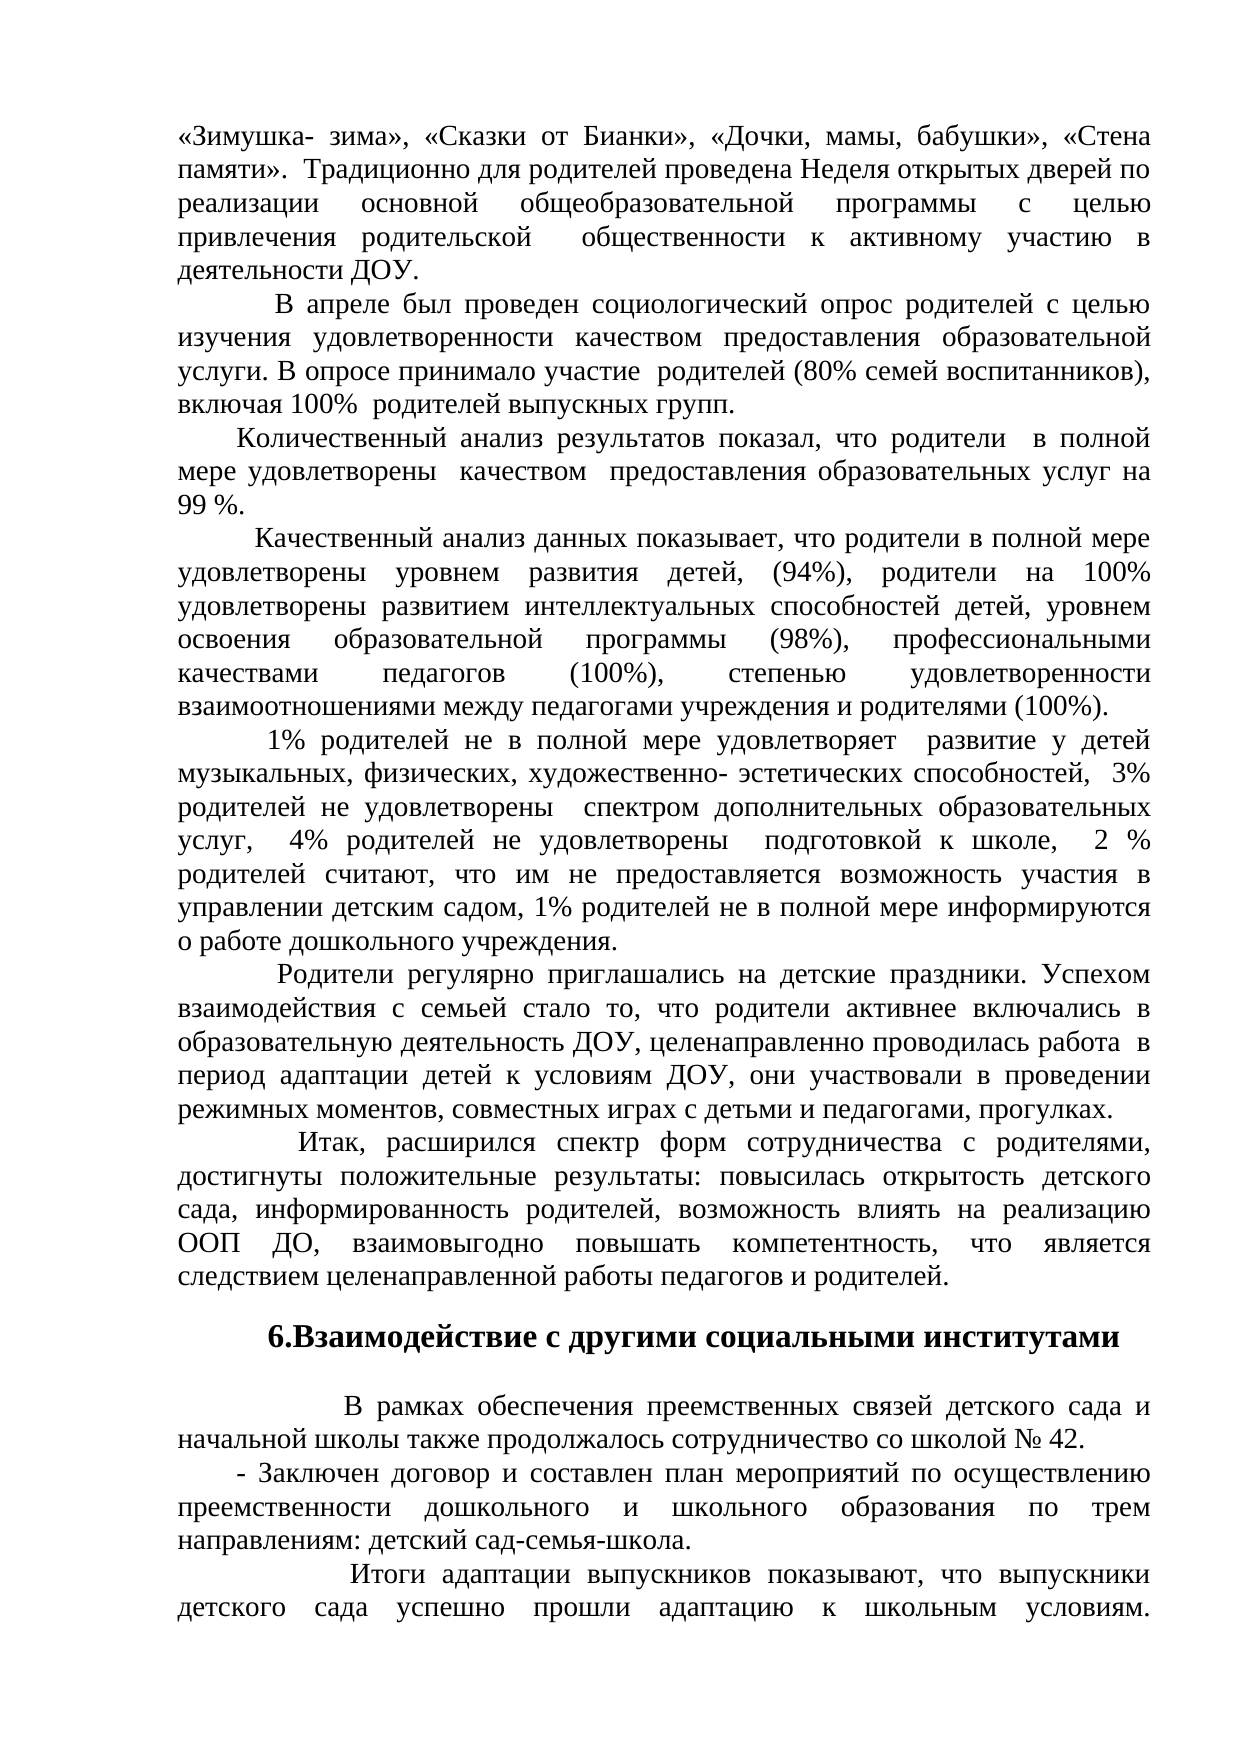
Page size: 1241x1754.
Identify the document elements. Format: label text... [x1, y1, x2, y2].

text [177, 118, 1152, 286]
text 6.Взаимодействие с другими социальными институтами [177, 1316, 1152, 1354]
text Итак, расширился спектр форм сотрудничества с родителями, достигнуты положительные результаты: повысилась открытость детского сада, информированность родителей, возможность влиять на реализацию ООП ДО, взаимовыгодно повышать компетентность, что является следствием целенаправленной работы педагогов и родителей. [177, 1124, 1152, 1292]
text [177, 1556, 1152, 1623]
text В апреле был проведен социологический опрос родителей с целью изучения удовлетворенности качеством предоставления образовательной услуги. В опросе принимало участие родителей (80% семей воспитанников), включая 100% родителей выпускных групп. [177, 286, 1152, 420]
text Родители регулярно приглашались на детские праздники. Успехом взаимодействия с семьей стало то, что родители активнее включались в образовательную деятельность ДОУ, целенаправленно проводилась работа в период адаптации детей к условиям ДОУ, они участвовали в проведении режимных моментов, совместных играх с детьми и педагогами, прогулках. [177, 957, 1152, 1124]
text Количественный анализ результатов показал, что родители в полной мере удовлетворены качеством предоставления образовательных услуг на 99 %. [177, 420, 1152, 521]
text 1% родителей не в полной мере удовлетворяет развитие у детей музыкальных, физических, художественно- эстетических способностей, 3% родителей не удовлетворены спектром дополнительных образовательных услуг, 4% родителей не удовлетворены подготовкой к школе, 2 % родителей считают, что им не предоставляется возможность участия в управлении детским садом, 1% родителей не в полной мере информируются о работе дошкольного учреждения. [177, 722, 1152, 957]
text Качественный анализ данных показывает, что родители в полной мере удовлетворены уровнем развития детей, (94%), родители на 100% удовлетворены развитием интеллектуальных способностей детей, уровнем освоения образовательной программы (98%), профессиональными качествами педагогов (100%), степенью удовлетворенности взаимоотношениями между педагогами учреждения и родителями (100%). [177, 521, 1152, 722]
text - Заключен договор и составлен план мероприятий по осуществлению преемственности дошкольного и школьного образования по трем направлениям: детский сад-семья-школа. [177, 1455, 1152, 1556]
text В рамках обеспечения преемственных связей детского сада и начальной школы также продолжалось сотрудничество со школой № 42. [177, 1388, 1152, 1455]
